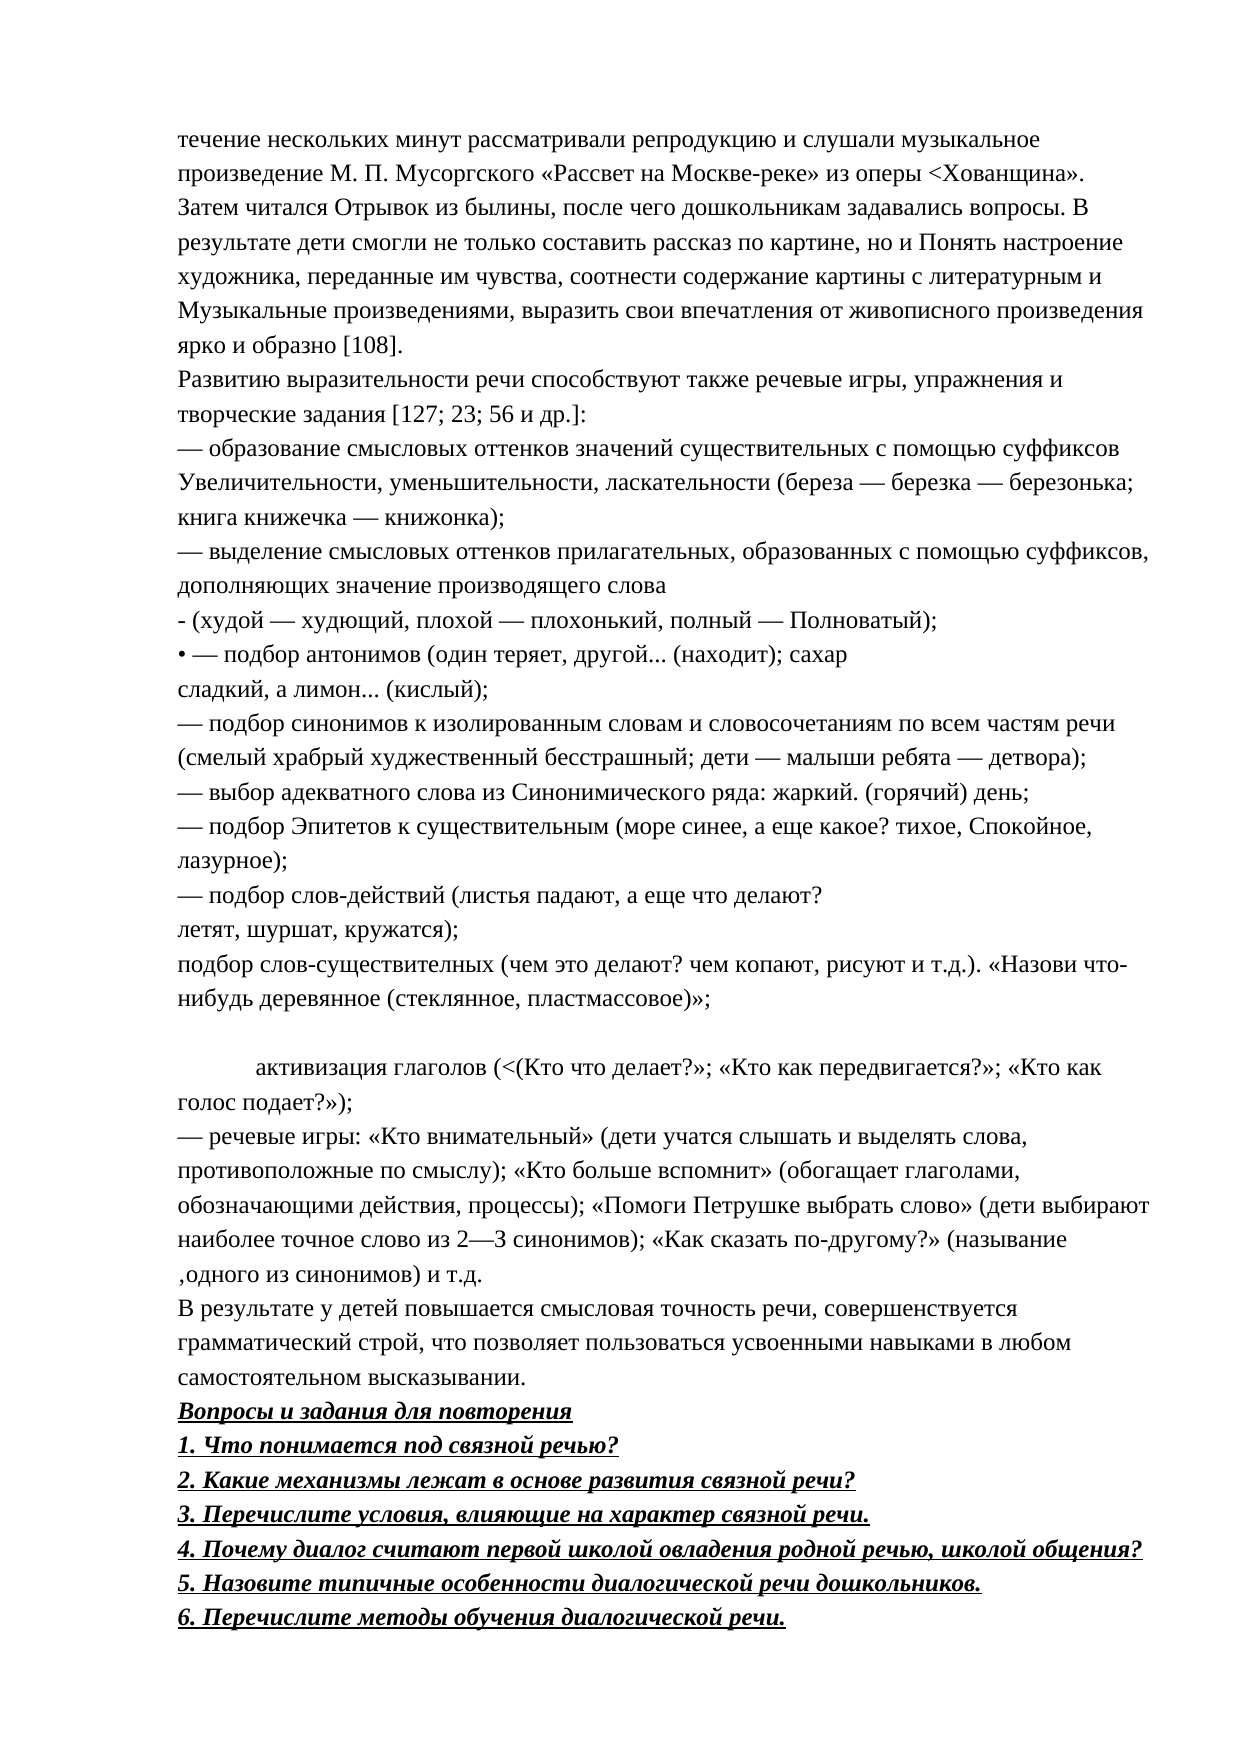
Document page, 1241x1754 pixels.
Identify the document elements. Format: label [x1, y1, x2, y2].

text [177, 118, 1152, 1012]
text [177, 1047, 1152, 1631]
